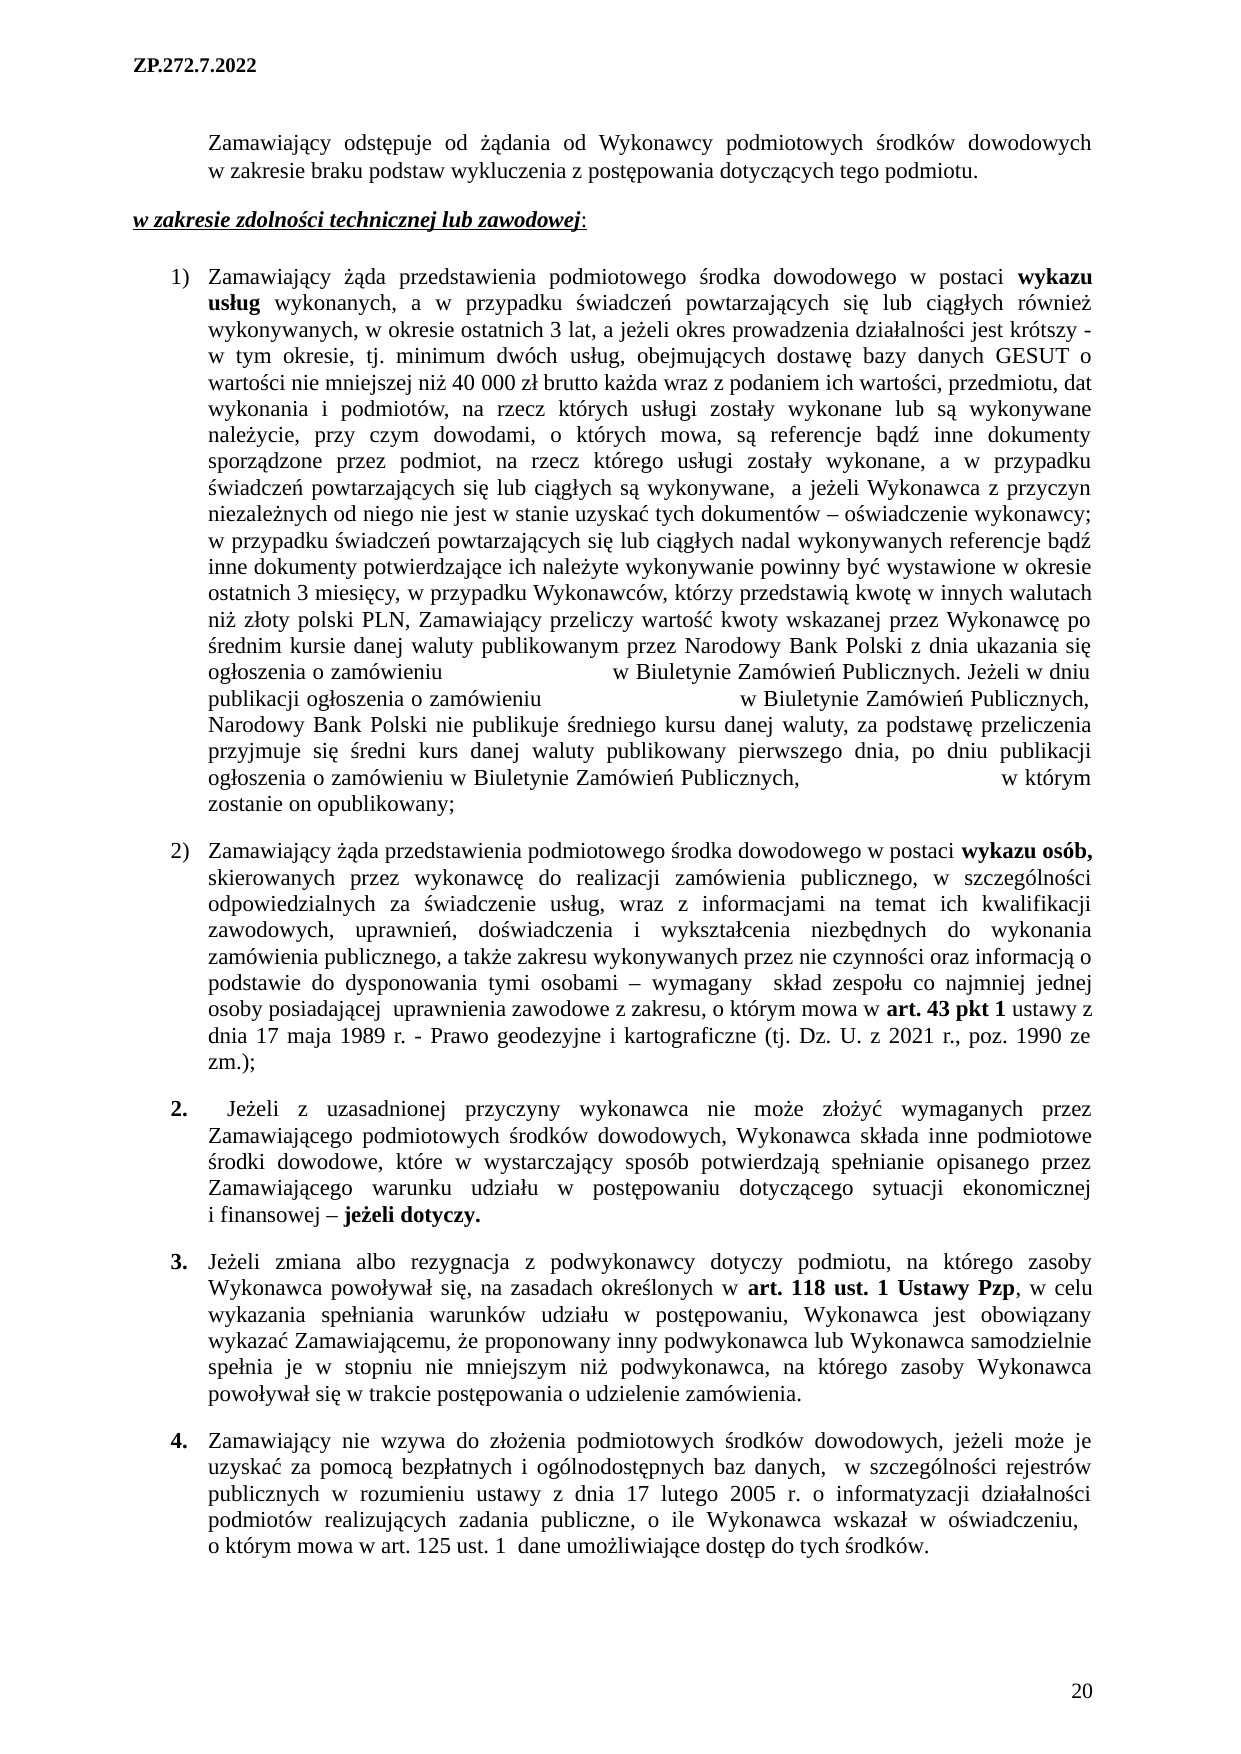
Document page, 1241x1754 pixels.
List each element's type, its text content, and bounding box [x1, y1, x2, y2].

list Zamawiający żąda przedstawienia podmiotowego środka dowodowego w postaci wykazu osób, skierowanych przez wykonawcę do realizacji zamówienia publicznego, w szczególności odpowiedzialnych za świadczenie usług, wraz z informacjami na temat ich kwalifikacji zawodowych, uprawnień, doświadczenia i wykształcenia niezbędnych do wykonania zamówienia publicznego, a także zakresu wykonywanych przez nie czynności oraz informacją o podstawie do dysponowania tymi osobami – wymagany skład zespołu co najmniej jednej osoby posiadającej uprawnienia zawodowe z zakresu, o którym mowa w art. 43 pkt 1 ustawy z dnia 17 maja 1989 r. - Prawo geodezyjne i kartograficzne (tj. Dz. U. z 2021 r., poz. 1990 ze zm.); [170, 837, 1093, 1074]
list Zamawiający żąda przedstawienia podmiotowego środka dowodowego w postaci wykazu usług wykonanych, a w przypadku świadczeń powtarzających się lub ciągłych również wykonywanych, w okresie ostatnich 3 lat, a jeżeli okres prowadzenia działalności jest krótszy - w tym okresie, tj. minimum dwóch usług, obejmujących dostawę bazy danych GESUT o wartości nie mniejszej niż 40 000 zł brutto każda wraz z podaniem ich wartości, przedmiotu, dat wykonania i podmiotów, na rzecz których usługi zostały wykonane lub są wykonywane należycie, przy czym dowodami, o których mowa, są referencje bądź inne dokumenty sporządzone przez podmiot, na rzecz którego usługi zostały wykonane, a w przypadku świadczeń powtarzających się lub ciągłych są wykonywane, a jeżeli Wykonawca z przyczyn niezależnych od niego nie jest w stanie uzyskać tych dokumentów – oświadczenie wykonawcy; w przypadku świadczeń powtarzających się lub ciągłych nadal wykonywanych referencje bądź inne dokumenty potwierdzające ich należyte wykonywanie powinny być wystawione w okresie ostatnich 3 miesięcy, w przypadku Wykonawców, którzy przedstawią kwotę w innych walutach niż złoty polski PLN, Zamawiający przeliczy wartość kwoty wskazanej przez Wykonawcę po średnim kursie danej waluty publikowanym przez Narodowy Bank Polski z dnia ukazania się ogłoszenia o zamówieniu w Biuletynie Zamówień Publicznych. Jeżeli w dniu publikacji ogłoszenia o zamówieniu w Biuletynie Zamówień Publicznych, Narodowy Bank Polski nie publikuje średniego kursu danej waluty, za podstawę przeliczenia przyjmuje się średni kurs danej waluty publikowany pierwszego dnia, po dniu publikacji ogłoszenia o zamówieniu w Biuletynie Zamówień Publicznych, w którym zostanie on opublikowany; [170, 263, 1093, 817]
list Zamawiający nie wzywa do złożenia podmiotowych środków dowodowych, jeżeli może je uzyskać za pomocą bezpłatnych i ogólnodostępnych baz danych, w szczególności rejestrów publicznych w rozumieniu ustawy z dnia 17 lutego 2005 r. o informatyzacji działalności podmiotów realizujących zadania publiczne, o ile Wykonawca wskazał w oświadczeniu, o którym mowa w art. 125 ust. 1 dane umożliwiające dostęp do tych środków. [170, 1427, 1093, 1559]
list Jeżeli zmiana albo rezygnacja z podwykonawcy dotyczy podmiotu, na którego zasoby Wykonawca powoływał się, na zasadach określonych w art. 118 ust. 1 Ustawy Pzp, w celu wykazania spełniania warunków udziału w postępowaniu, Wykonawca jest obowiązany wykazać Zamawiającemu, że proponowany inny podwykonawca lub Wykonawca samodzielnie spełnia je w stopniu nie mniejszym niż podwykonawca, na którego zasoby Wykonawca powoływał się w trakcie postępowania o udzielenie zamówienia. [170, 1248, 1093, 1406]
list Jeżeli z uzasadnionej przyczyny wykonawca nie może złożyć wymaganych przez Zamawiającego podmiotowych środków dowodowych, Wykonawca składa inne podmiotowe środki dowodowe, które w wystarczający sposób potwierdzają spełnianie opisanego przez Zamawiającego warunku udziału w postępowaniu dotyczącego sytuacji ekonomicznej i finansowej – jeżeli dotyczy. [170, 1095, 1093, 1227]
text w zakresie zdolności technicznej lub zawodowej: [133, 206, 1093, 233]
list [170, 128, 1093, 183]
